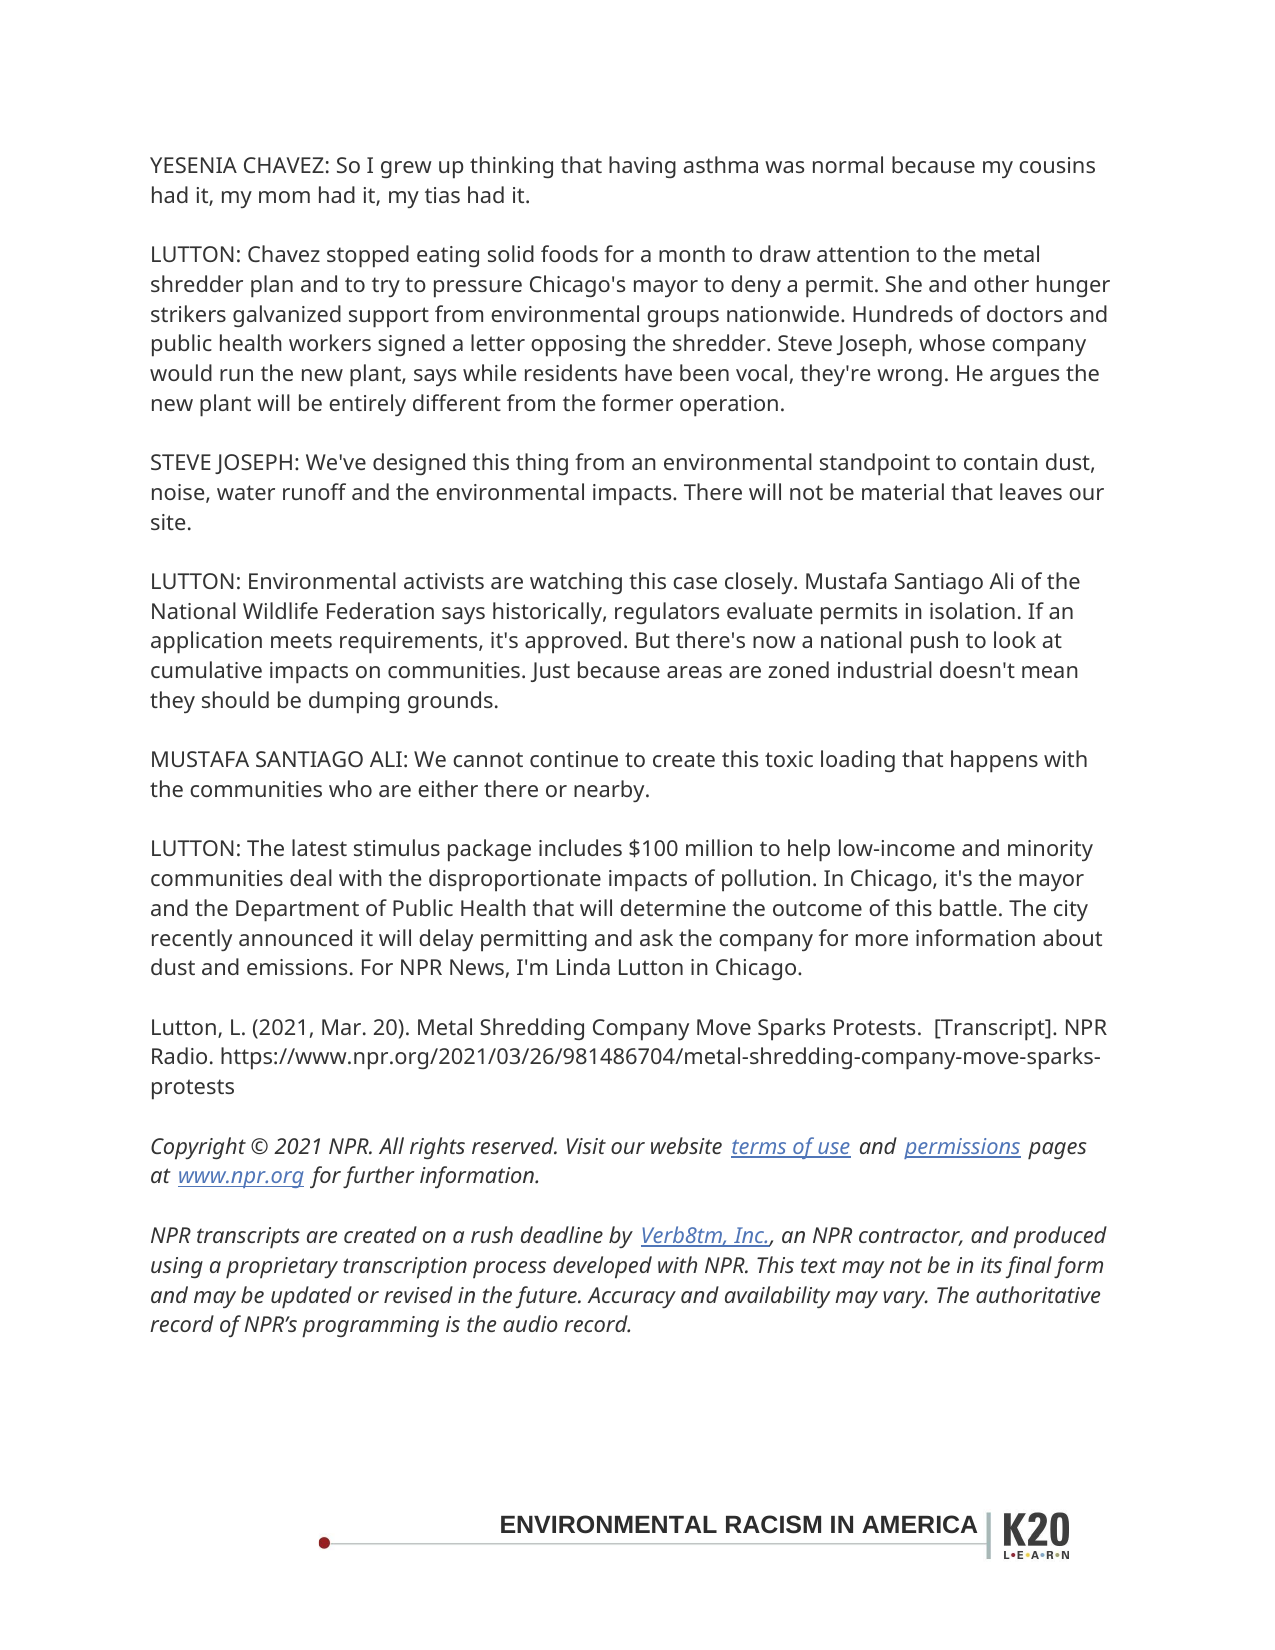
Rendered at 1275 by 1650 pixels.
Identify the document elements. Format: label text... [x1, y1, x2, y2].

text LUTTON: The latest stimulus package includes $100 million to help low-income and minority communities deal with the disproportionate impacts of pollution. In Chicago, it's the mayor and the Department of Public Health that will determine the outcome of this battle. The city recently announced it will delay permitting and ask the company for more information about dust and emissions. For NPR News, I'm Linda Lutton in Chicago. [150, 833, 1125, 982]
text YESENIA CHAVEZ: So I grew up thinking that having asthma was normal because my cousins had it, my mom had it, my tias had it. [150, 150, 1125, 209]
picture [318, 1509, 1069, 1562]
text STEVE JOSEPH: We've designed this thing from an environmental standpoint to contain dust, noise, water runoff and the environmental impacts. There will not be material that leaves our site. [150, 447, 1125, 536]
text LUTTON: Environmental activists are watching this case closely. Mustafa Santiago Ali of the National Wildlife Federation says historically, regulators evaluate permits in isolation. If an application meets requirements, it's approved. But there's now a national push to look at cumulative impacts on communities. Just because areas are zoned industrial doesn't mean they should be dumping grounds. [150, 566, 1125, 715]
text LUTTON: Chavez stopped eating solid foods for a month to draw attention to the metal shredder plan and to try to pressure Chicago's mayor to deny a permit. She and other hunger strikers galvanized support from environmental groups nationwide. Hundreds of doctors and public health workers signed a letter opposing the shredder. Steve Joseph, whose company would run the new plant, says while residents have been vocal, they're wrong. He argues the new plant will be entirely different from the former operation. [150, 239, 1125, 418]
text Lutton, L. (2021, Mar. 20). Metal Shredding Company Move Sparks Protests. [Transcript]. NPR Radio. https://www.npr.org/2021/03/26/981486704/metal-shredding-company-move-sparks-protests [150, 1011, 1125, 1101]
text MUSTAFA SANTIAGO ALI: We cannot continue to create this toxic loading that happens with the communities who are either there or nearby. [150, 744, 1125, 804]
text Copyright © 2021 NPR. All rights reserved. Visit our website terms of use and permissions pages at www.npr.org for further information. [150, 1131, 1125, 1190]
text NPR transcripts are created on a rush deadline by Verb8tm, Inc., an NPR contractor, and produced using a proprietary transcription process developed with NPR. This text may not be in its final form and may be updated or revised in the future. Accuracy and availability may vary. The authoritative record of NPR’s programming is the audio record. [150, 1220, 1125, 1339]
